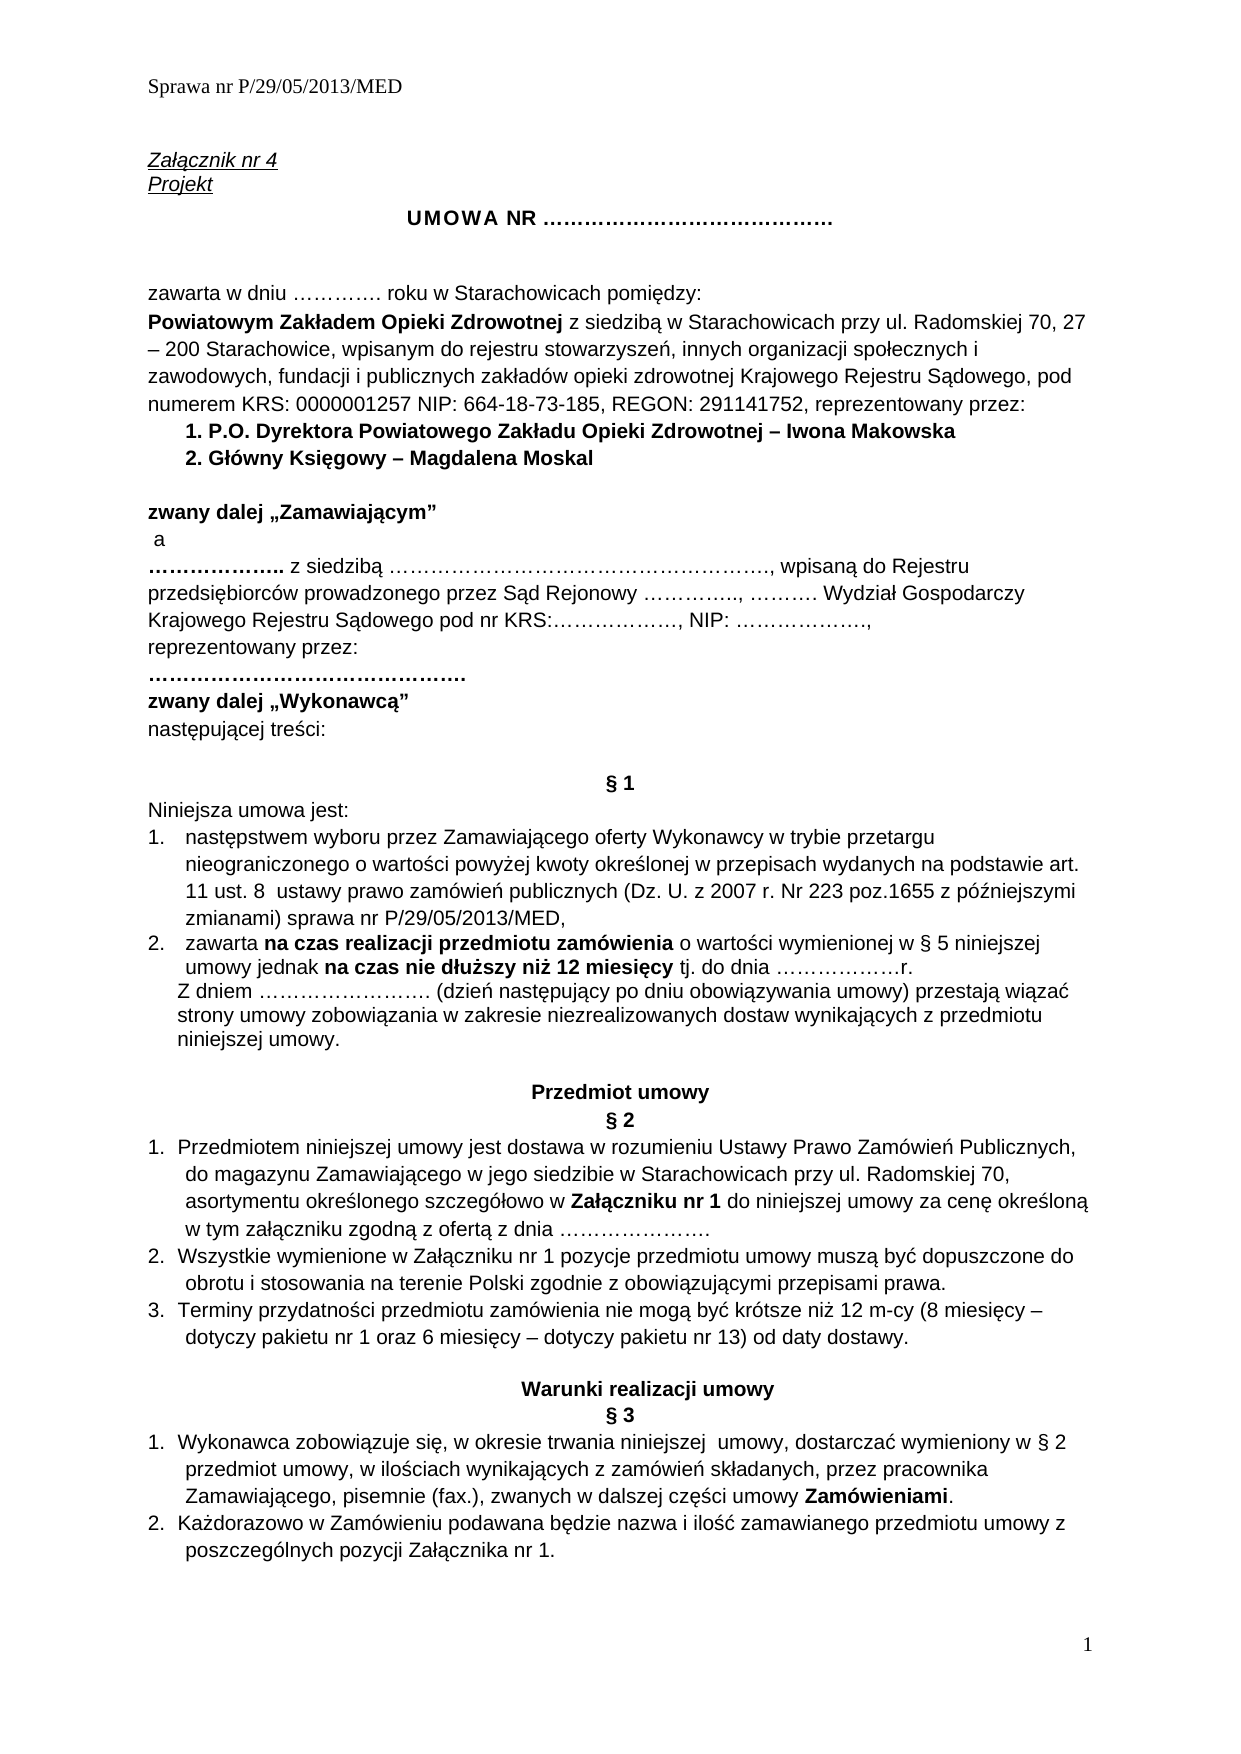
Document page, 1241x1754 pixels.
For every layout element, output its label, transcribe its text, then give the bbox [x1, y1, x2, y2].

list zawarta na czas realizacji przedmiotu zamówienia o wartości wymienionej w § 5 niniejszej umowy jednak na czas nie dłuższy niż 12 miesięcy tj. do dnia ………………r. [148, 931, 1093, 979]
text § 2 [148, 1106, 1093, 1133]
subtitle 1. P.O. Dyrektora Powiatowego Zakładu Opieki Zdrowotnej – Iwona Makowska [185, 416, 1093, 443]
text Z dniem ……………………. (dzień następujący po dniu obowiązywania umowy) przestają wiązać strony umowy zobowiązania w zakresie niezrealizowanych dostaw wynikających z przedmiotu niniejszej umowy. [177, 979, 1093, 1051]
text § 1 [148, 768, 1093, 796]
list Przedmiotem niniejszej umowy jest dostawa w rozumieniu Ustawy Prawo Zamówień Publicznych, do magazynu Zamawiającego w jego siedzibie w Starachowicach przy ul. Radomskiej 70, asortymentu określonego szczegółowo w Załączniku nr 1 do niniejszej umowy za cenę określoną w tym załączniku zgodną z ofertą z dnia …………………. [148, 1133, 1093, 1241]
text a [148, 525, 1093, 552]
text zawarta w dniu …………. roku w Starachowicach pomiędzy: [148, 271, 1093, 308]
text zwany dalej „Zamawiającym” [148, 498, 1093, 525]
text 2. Główny Księgowy – Magdalena Moskal [185, 443, 1093, 471]
subtitle Warunki realizacji umowy [148, 1377, 1148, 1401]
text Projekt [148, 172, 1093, 196]
text zwany dalej „Wykonawcą” [148, 687, 1093, 714]
text ……………….. z siedzibą ………………………………………………., wpisaną do Rejestru przedsiębiorców prowadzonego przez Sąd Rejonowy ………….., ………. Wydział Gospodarczy Krajowego Rejestru Sądowego pod nr KRS:………………, NIP: ………………., [148, 552, 1093, 633]
list Terminy przydatności przedmiotu zamówienia nie mogą być krótsze niż 12 m-cy (8 miesięcy – dotyczy pakietu nr 1 oraz 6 miesięcy – dotyczy pakietu nr 13) od daty dostawy. [148, 1296, 1093, 1350]
text Powiatowym Zakładem Opieki Zdrowotnej z siedzibą w Starachowicach przy ul. Radomskiej 70, 27 – 200 Starachowice, wpisanym do rejestru stowarzyszeń, innych organizacji społecznych i zawodowych, fundacji i publicznych zakładów opieki zdrowotnej Krajowego Rejestru Sądowego, pod numerem KRS: 0000001257 NIP: 664-18-73-185, REGON: 291141752, reprezentowany przez: [148, 308, 1093, 416]
text następującej treści: [148, 714, 1093, 741]
text § 3 [148, 1401, 1093, 1428]
list Każdorazowo w Zamówieniu podawana będzie nazwa i ilość zamawianego przedmiotu umowy z poszczególnych pozycji Załącznika nr 1. [148, 1509, 1093, 1563]
list Wszystkie wymienione w Załączniku nr 1 pozycje przedmiotu umowy muszą być dopuszczone do obrotu i stosowania na terenie Polski zgodnie z obowiązującymi przepisami prawa. [148, 1241, 1093, 1296]
text Przedmiot umowy [148, 1075, 1093, 1106]
text Załącznik nr 4 [148, 148, 1093, 172]
text Niniejsza umowa jest: [148, 796, 1093, 823]
text reprezentowany przez: [148, 633, 1093, 660]
text UMOWA NR …………………………………… [148, 196, 1093, 233]
list następstwem wyboru przez Zamawiającego oferty Wykonawcy w trybie przetargu nieograniczonego o wartości powyżej kwoty określonej w przepisach wydanych na podstawie art. 11 ust. 8 ustawy prawo zamówień publicznych (Dz. U. z 2007 r. Nr 223 poz.1655 z późniejszymi zmianami) sprawa nr P/29/05/2013/MED, [148, 823, 1093, 931]
list Wykonawca zobowiązuje się, w okresie trwania niniejszej umowy, dostarczać wymieniony w § 2 przedmiot umowy, w ilościach wynikających z zamówień składanych, przez pracownika Zamawiającego, pisemnie (fax.), zwanych w dalszej części umowy Zamówieniami. [148, 1428, 1093, 1509]
text ………………………………………. [148, 660, 1093, 687]
